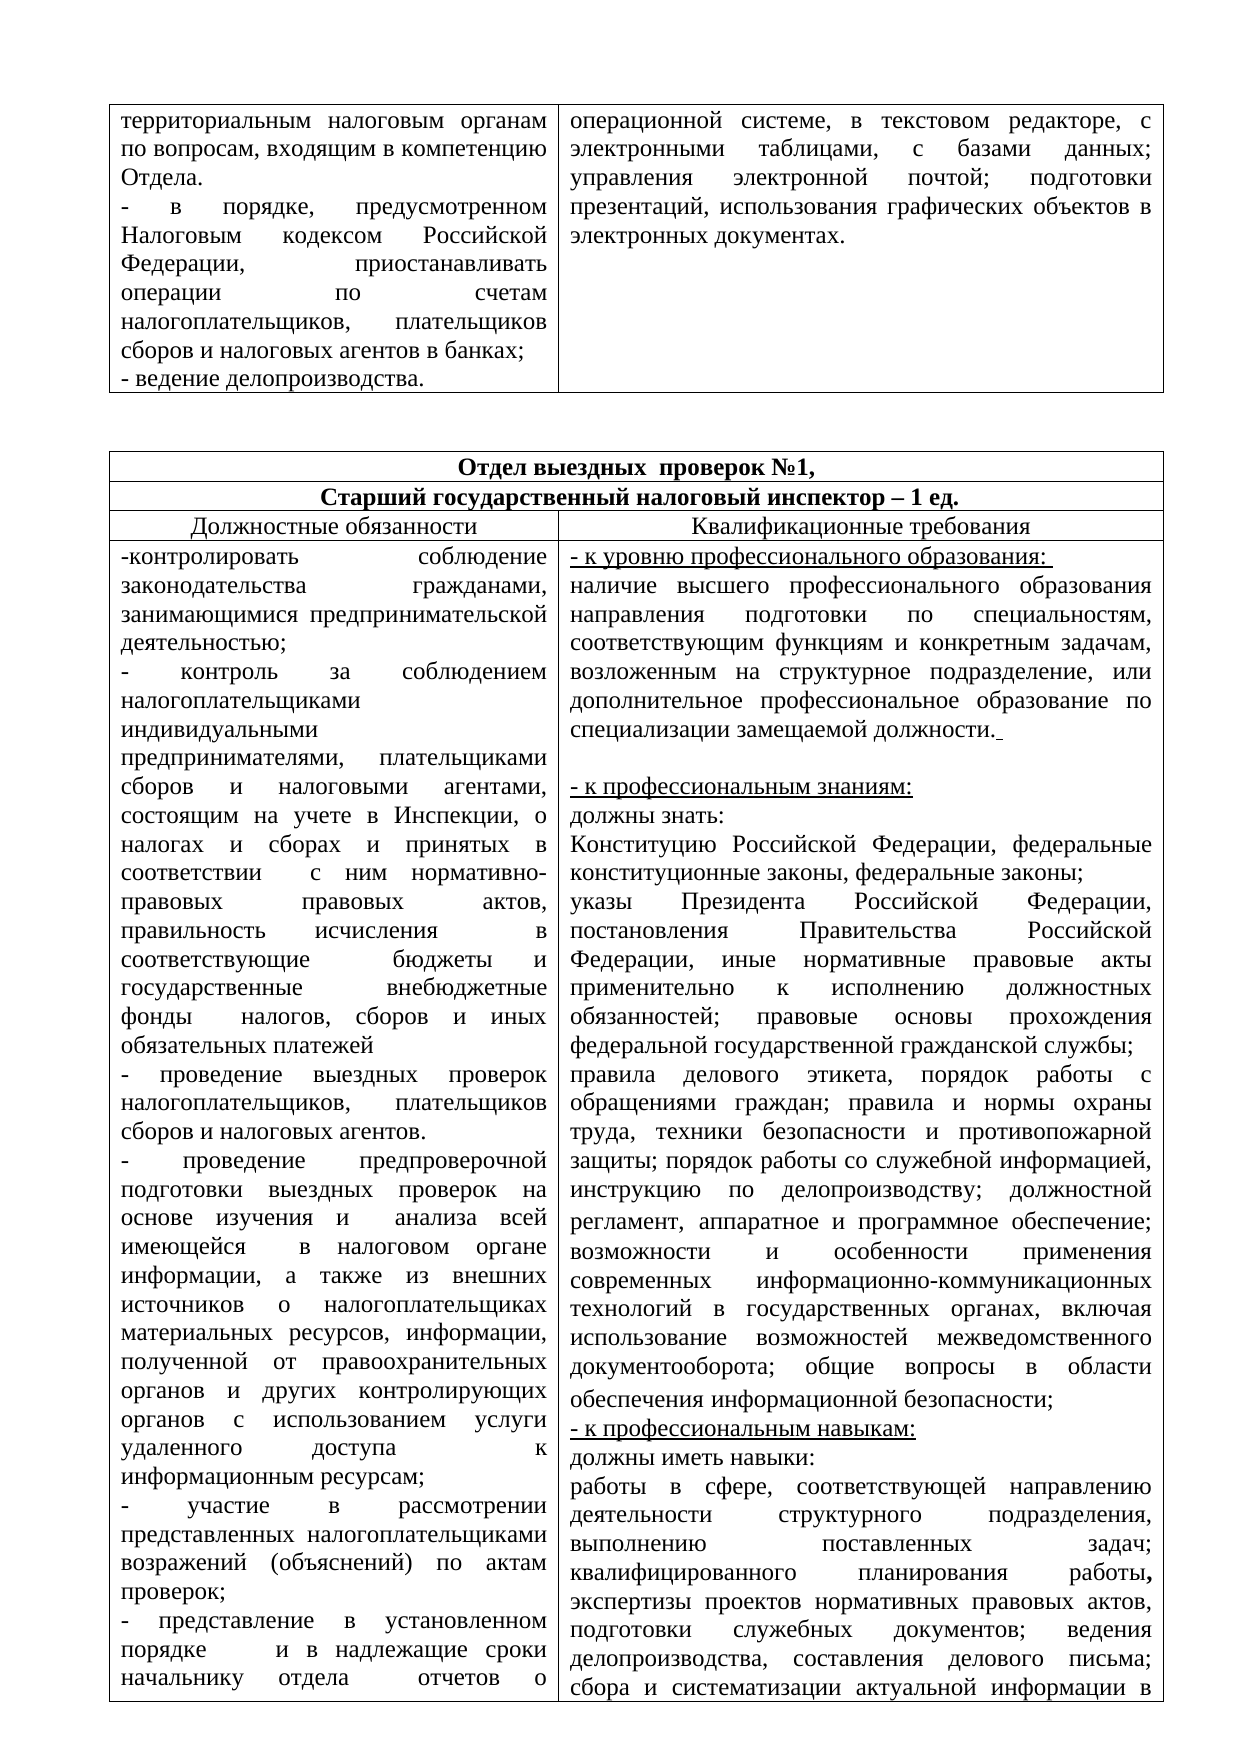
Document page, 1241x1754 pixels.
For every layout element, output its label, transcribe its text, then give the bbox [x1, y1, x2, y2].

table_cell Старший государственный налоговый инспектор – 1 ед. [110, 482, 1163, 510]
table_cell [110, 541, 558, 1701]
table_cell Должностные обязанности [110, 511, 558, 540]
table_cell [559, 541, 1163, 1701]
table_cell Квалификационные требования [559, 511, 1163, 540]
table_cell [559, 105, 1163, 392]
table_header Отдел выездных проверок №1, [110, 452, 1163, 481]
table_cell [110, 105, 558, 392]
